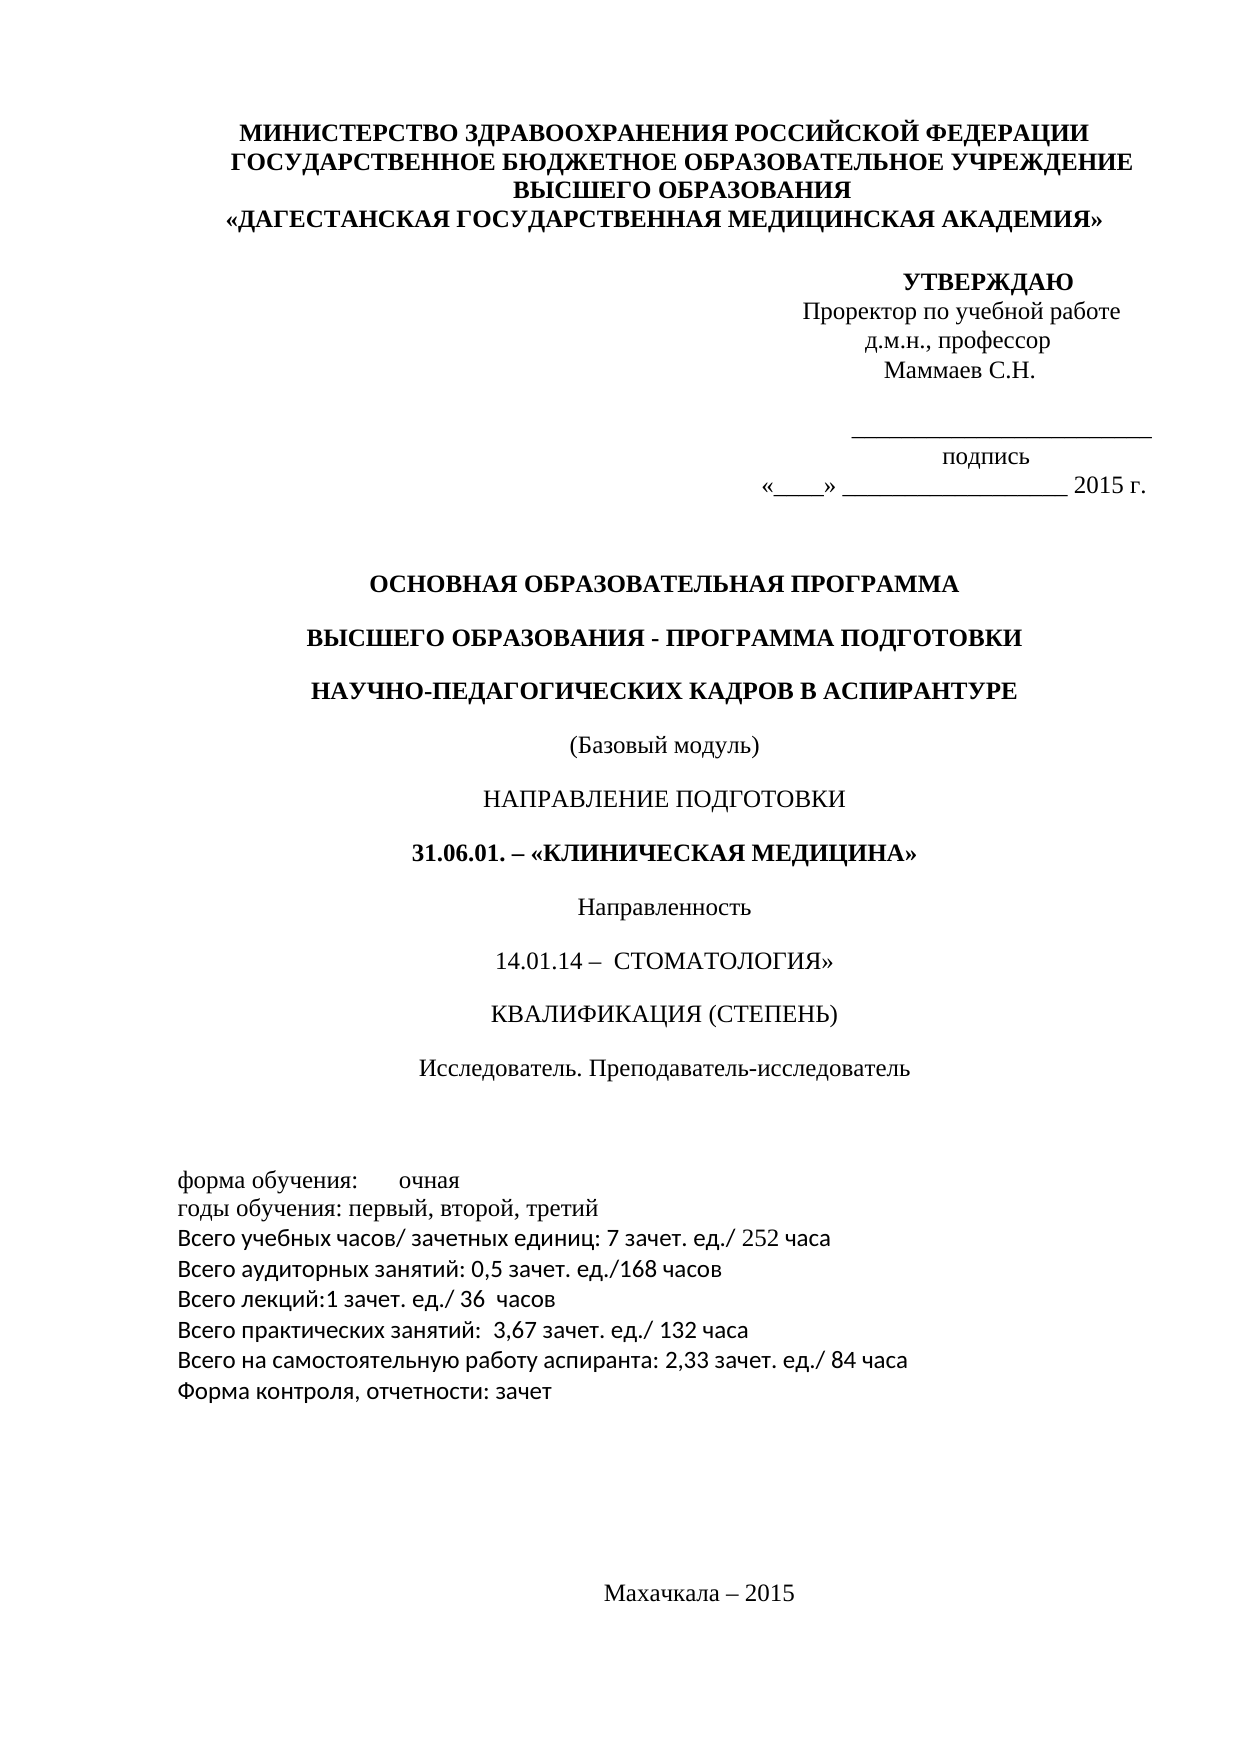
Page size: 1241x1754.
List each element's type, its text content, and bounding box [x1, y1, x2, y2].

text Всего на самостоятельную работу аспиранта: 2,33 зачет. ед./ 84 часа [177, 1344, 1152, 1375]
text Форма контроля, отчетности: зачет [177, 1375, 1152, 1405]
text ГОСУДАРСТВЕННОЕ БЮДЖЕТНОЕ ОБРАЗОВАТЕЛЬНОЕ УЧРЕЖДЕНИЕ ВЫСШЕГО ОБРАЗОВАНИЯ [213, 147, 1152, 204]
text д.м.н., профессор [177, 325, 1152, 354]
text ВЫСШЕГО ОБРАЗОВАНИЯ - ПРОГРАММА ПОДГОТОВКИ [177, 623, 1152, 651]
text УТВЕРЖДАЮ [177, 267, 1152, 296]
text Всего практических занятий: 3,67 зачет. ед./ 132 часа [177, 1314, 1152, 1344]
text форма обучения: очная [177, 1165, 1152, 1193]
text ОСНОВНАЯ ОБРАЗОВАТЕЛЬНАЯ ПРОГРАММА [177, 569, 1152, 597]
text Проректор по учебной работе [177, 296, 1152, 325]
text Всего лекций:1 зачет. ед./ 36 часов [177, 1283, 1152, 1314]
text 14.01.14 – СТОМАТОЛОГИЯ» [177, 946, 1152, 974]
text годы обучения: первый, второй, третий [177, 1193, 1152, 1222]
text НАПРАВЛЕНИЕ ПОДГОТОВКИ [177, 784, 1152, 813]
text «____» __________________ 2015 г. [664, 470, 1152, 498]
text Махачкала – 2015 [177, 1578, 1152, 1607]
text МИНИСТЕРСТВО ЗДРАВООХРАНЕНИЯ РОССИЙСКОЙ ФЕДЕРАЦИИ [177, 118, 1152, 147]
text 31.06.01. – «КЛИНИЧЕСКАЯ МЕДИЦИНА» [177, 838, 1152, 867]
text Всего аудиторных занятий: 0,5 зачет. ед./168 часов [177, 1253, 1152, 1283]
text Направленность [177, 892, 1152, 921]
text НАУЧНО-ПЕДАГОГИЧЕСКИХ КАДРОВ В АСПИРАНТУРЕ [177, 676, 1152, 705]
text КВАЛИФИКАЦИЯ (СТЕПЕНЬ) [177, 999, 1152, 1028]
text Маммаев С.Н. [177, 355, 1152, 383]
text Всего учебных часов/ зачетных единиц: 7 зачет. ед./ 252 часа [177, 1222, 1152, 1253]
text ________________________ [177, 412, 1152, 441]
text Исследователь. Преподаватель-исследователь [177, 1053, 1152, 1082]
text подпись [298, 441, 1031, 470]
text «ДАГЕСТАНСКАЯ ГОСУДАРСТВЕННАЯ МЕДИЦИНСКАЯ АКАДЕМИЯ» [177, 204, 1152, 233]
text (Базовый модуль) [177, 730, 1152, 759]
